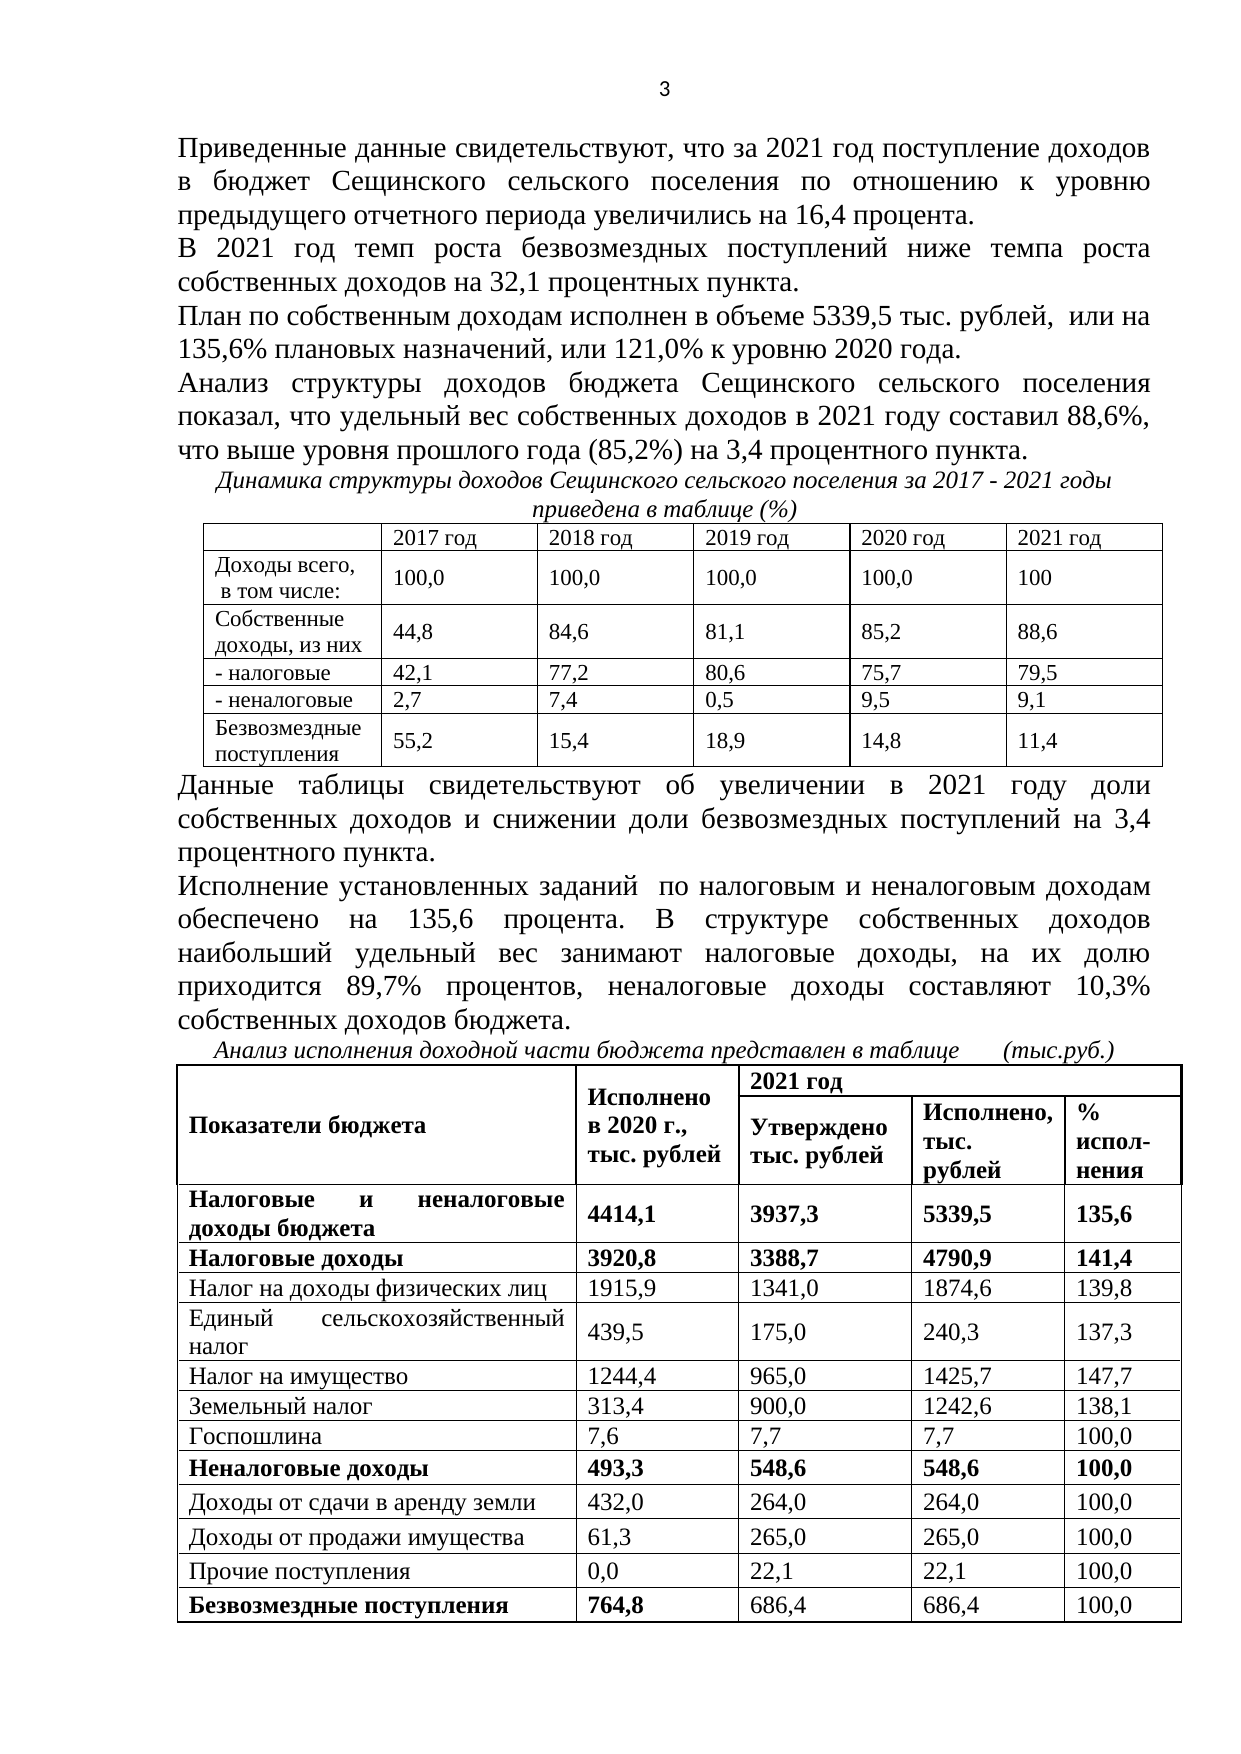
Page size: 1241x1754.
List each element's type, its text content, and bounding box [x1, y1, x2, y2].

table_cell 147,7 [1065, 1360, 1181, 1390]
table_cell 7,4 [538, 686, 693, 712]
table_cell % испол-нения [1066, 1097, 1180, 1183]
table_cell Доходы всего, в том числе: [204, 551, 381, 604]
table_cell 100,0 [1065, 1484, 1181, 1518]
table_cell 1244,4 [577, 1361, 738, 1390]
text План по собственным доходам исполнен в объеме 5339,5 тыс. рублей, или на 135,6% плановых назначений, или 121,0% к уровню 2020 года. [177, 298, 1152, 365]
table_cell 61,3 [577, 1519, 738, 1553]
table_cell 265,0 [912, 1519, 1064, 1553]
table_cell 15,4 [538, 714, 693, 766]
table_cell 141,4 [1065, 1242, 1181, 1272]
table_cell 137,3 [1065, 1302, 1181, 1360]
table_cell 100,0 [694, 551, 849, 604]
table_cell 100,0 [1065, 1553, 1181, 1587]
table_cell 432,0 [577, 1485, 738, 1518]
table_cell 100,0 [1065, 1450, 1181, 1484]
table_cell 493,3 [577, 1451, 738, 1484]
table_header Исполнено в 2020 г., тыс. рублей [577, 1066, 738, 1183]
table_cell Безвозмездные поступления [204, 714, 381, 766]
table_cell 100,0 [538, 551, 693, 604]
table_cell 1915,9 [577, 1273, 738, 1302]
table_cell Утверждено тыс. рублей [740, 1097, 911, 1183]
table_cell 42,1 [382, 659, 537, 685]
table_header 2019 год [694, 524, 849, 550]
table_cell 100,0 [382, 551, 537, 604]
table_header [204, 524, 381, 550]
table_cell 686,4 [912, 1588, 1064, 1621]
table_cell 44,8 [382, 605, 537, 658]
table_cell 7,6 [577, 1421, 738, 1449]
table_header 2020 год [851, 524, 1006, 550]
table_cell 1874,6 [912, 1273, 1064, 1302]
table_cell Налог на доходы физических лиц [178, 1273, 576, 1302]
table_cell 1341,0 [739, 1273, 911, 1302]
text Приведенные данные свидетельствуют, что за 2021 год поступление доходов в бюджет Сещинского сельского поселения по отношению к уровню предыдущего отчетного периода увеличились на 16,4 процента. [177, 130, 1152, 231]
table_cell 264,0 [912, 1485, 1064, 1518]
table_cell 900,0 [739, 1391, 911, 1420]
table_cell - налоговые [204, 659, 381, 685]
table_cell 7,7 [739, 1421, 911, 1449]
table_cell 313,4 [577, 1391, 738, 1420]
table_cell 548,6 [739, 1451, 911, 1484]
table_cell Налоговые доходы [178, 1243, 576, 1272]
table_cell 4414,1 [577, 1185, 738, 1242]
table_cell Налог на имущество [178, 1361, 576, 1390]
table_cell 77,2 [538, 659, 693, 685]
table_cell 18,9 [694, 714, 849, 766]
table_cell 9,5 [851, 686, 1006, 712]
table_cell 138,1 [1065, 1390, 1181, 1420]
text Исполнение установленных заданий по налоговым и неналоговым доходам обеспечено на 135,6 процента. В структуре собственных доходов наибольший удельный вес занимают налоговые доходы, на их долю приходится 89,7% процентов, неналоговые доходы составляют 10,3% собственных доходов бюджета. [177, 868, 1152, 1036]
table_cell 84,6 [538, 605, 693, 658]
table_cell 100 [1007, 551, 1162, 604]
text Анализ структуры доходов бюджета Сещинского сельского поселения показал, что удельный вес собственных доходов в 2021 году составил 88,6%, что выше уровня прошлого года (85,2%) на 3,4 процентного пункта. [177, 365, 1152, 465]
table_cell 88,6 [1007, 605, 1162, 658]
table_cell Единый сельскохозяйственный налог [178, 1303, 576, 1360]
table_cell 100,0 [851, 551, 1006, 604]
table_cell Исполнено, тыс. рублей [913, 1097, 1064, 1183]
table_cell Земельный налог [178, 1391, 576, 1420]
table_cell 439,5 [577, 1303, 738, 1360]
table_cell 14,8 [851, 714, 1006, 766]
table_cell 1425,7 [912, 1361, 1064, 1390]
table_cell 0,0 [577, 1554, 738, 1587]
text Анализ исполнения доходной части бюджета представлен в таблице (тыс.руб.) [177, 1036, 1152, 1064]
table_cell 22,1 [912, 1554, 1064, 1587]
table_header 2021 год [740, 1066, 1180, 1095]
text Данные таблицы свидетельствуют об увеличении в 2021 году доли собственных доходов и снижении доли безвозмездных поступлений на 3,4 процентного пункта. [177, 767, 1152, 868]
table_cell 264,0 [739, 1485, 911, 1518]
table_cell 135,6 [1065, 1185, 1181, 1242]
table_header 2018 год [538, 524, 693, 550]
table_cell 100,0 [1065, 1420, 1181, 1449]
table_cell 4790,9 [912, 1243, 1064, 1272]
table_cell Прочие поступления [178, 1554, 576, 1587]
table_cell Неналоговые доходы [178, 1451, 576, 1484]
table_cell 240,3 [912, 1303, 1064, 1360]
table_cell 3388,7 [739, 1243, 911, 1272]
table_cell 55,2 [382, 714, 537, 766]
table_cell 5339,5 [912, 1185, 1064, 1242]
table_cell Собственные доходы, из них [204, 605, 381, 658]
table_cell 139,8 [1065, 1272, 1181, 1302]
table_cell 3920,8 [577, 1243, 738, 1272]
table_cell 2,7 [382, 686, 537, 712]
table_cell - неналоговые [204, 686, 381, 712]
table_cell 1242,6 [912, 1391, 1064, 1420]
table_cell 11,4 [1007, 714, 1162, 766]
table_cell Доходы от продажи имущества [178, 1519, 576, 1553]
table_cell 100,0 [1065, 1587, 1181, 1621]
table_cell 100,0 [1065, 1518, 1181, 1553]
table_header 2021 год [1007, 524, 1162, 550]
table_cell 175,0 [739, 1303, 911, 1360]
table_header 2017 год [382, 524, 537, 550]
table_cell 965,0 [739, 1361, 911, 1390]
table_cell 548,6 [912, 1451, 1064, 1484]
table_cell Доходы от сдачи в аренду земли [178, 1485, 576, 1518]
table_cell 686,4 [739, 1588, 911, 1621]
table_cell 265,0 [739, 1519, 911, 1553]
table_cell Госпошлина [178, 1421, 576, 1449]
table_cell 22,1 [739, 1554, 911, 1587]
table_cell 764,8 [577, 1588, 738, 1621]
table_cell 75,7 [851, 659, 1006, 685]
table_cell 81,1 [694, 605, 849, 658]
table_cell 0,5 [694, 686, 849, 712]
table_cell 80,6 [694, 659, 849, 685]
table_cell 9,1 [1007, 686, 1162, 712]
table_cell 7,7 [912, 1421, 1064, 1449]
text Динамика структуры доходов Сещинского сельского поселения за 2017 - 2021 годы приведена в таблице (%) [177, 465, 1152, 523]
text В 2021 год темп роста безвозмездных поступлений ниже темпа роста собственных доходов на 32,1 процентных пункта. [177, 231, 1152, 298]
table_header Показатели бюджета [178, 1066, 575, 1183]
table_cell Налоговые и неналоговые доходы бюджета [178, 1185, 576, 1242]
table_cell 3937,3 [739, 1185, 911, 1242]
table_cell Безвозмездные поступления [178, 1588, 576, 1621]
table_cell 79,5 [1007, 659, 1162, 685]
table_cell 85,2 [851, 605, 1006, 658]
